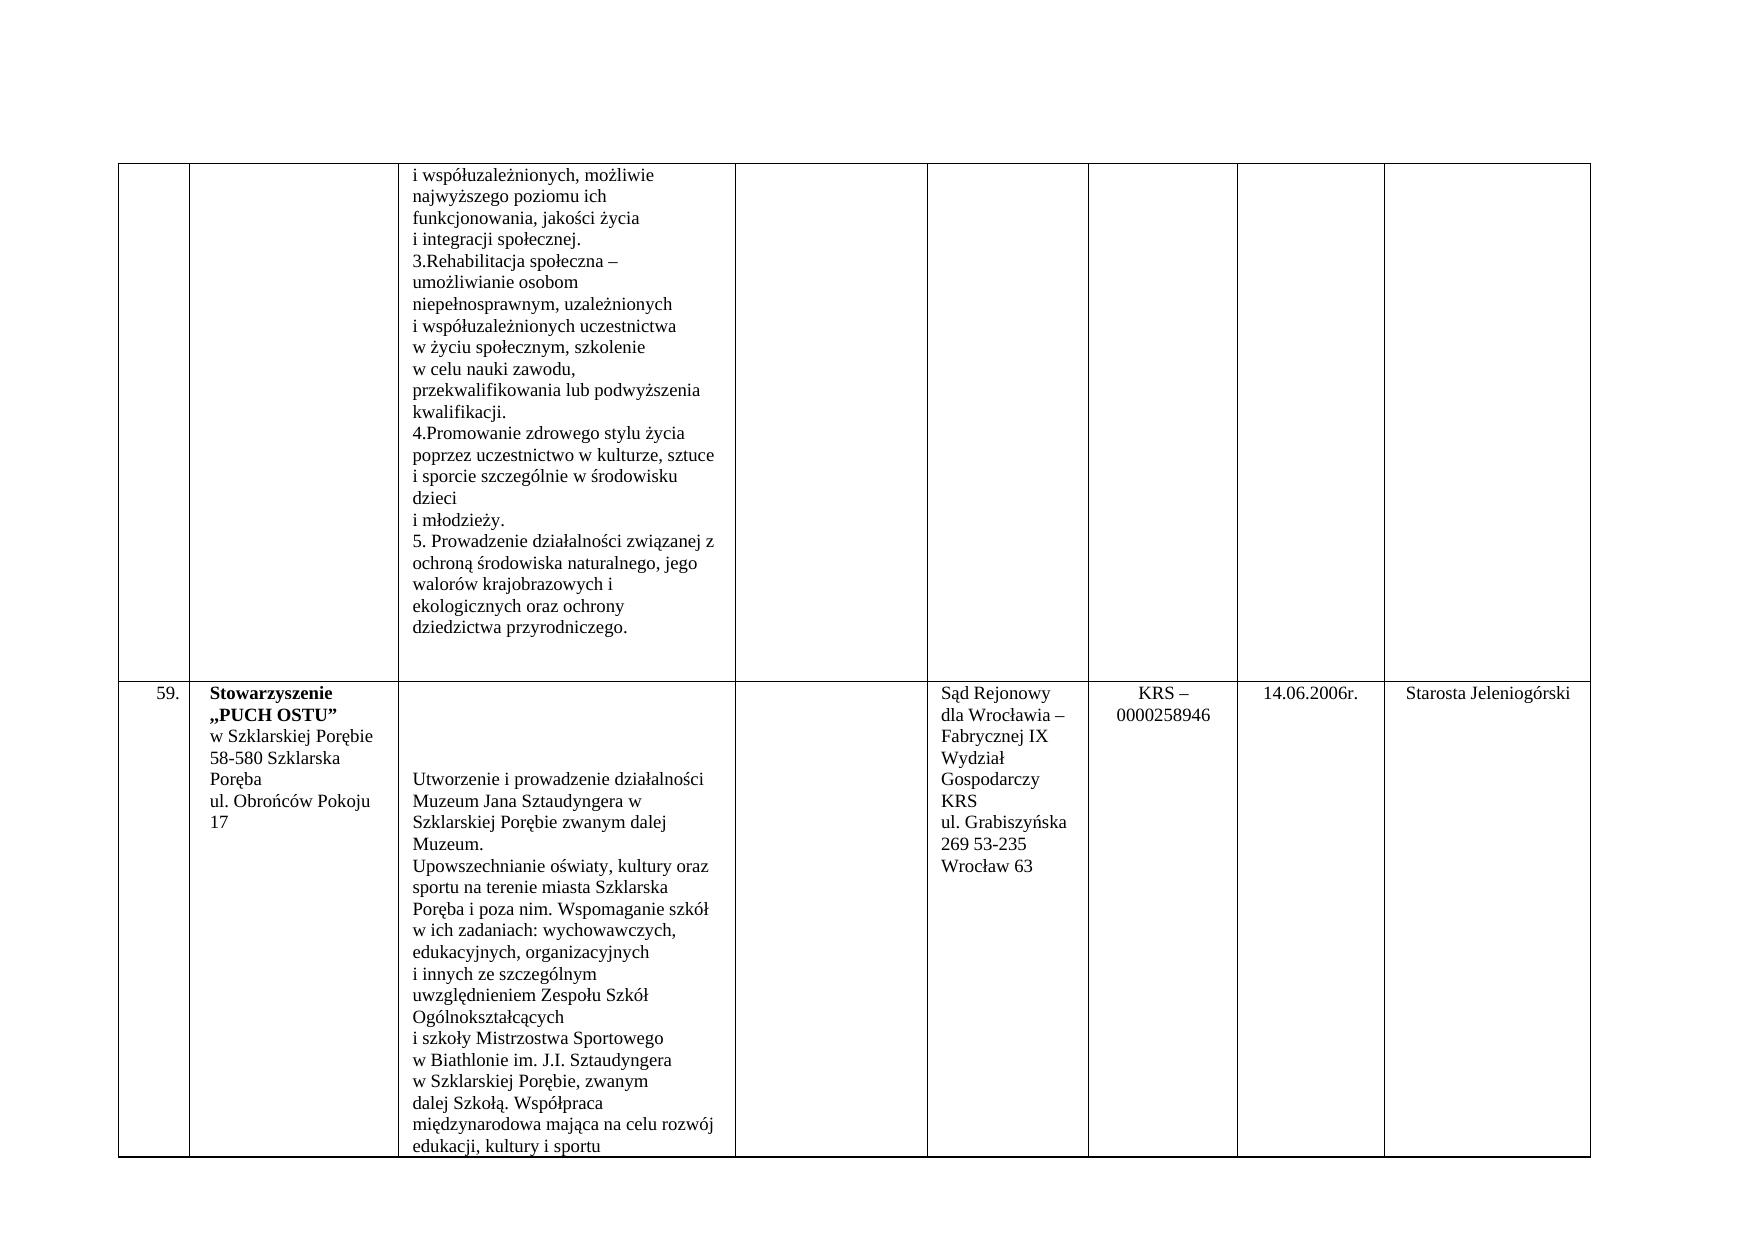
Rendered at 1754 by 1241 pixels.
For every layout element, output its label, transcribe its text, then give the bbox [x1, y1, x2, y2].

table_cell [190, 164, 398, 681]
table_cell [736, 164, 927, 681]
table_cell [928, 164, 1088, 681]
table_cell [1238, 164, 1384, 681]
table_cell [190, 682, 398, 1156]
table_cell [1089, 164, 1237, 681]
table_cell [1385, 164, 1590, 681]
table_cell [736, 682, 927, 1156]
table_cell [399, 682, 735, 1156]
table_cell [1385, 682, 1590, 1156]
table_cell 14.06.2006r. [1238, 682, 1384, 1156]
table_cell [399, 164, 735, 681]
table_cell KRS – 0000258946 [1089, 682, 1237, 1156]
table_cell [928, 682, 1088, 1156]
table_cell [119, 164, 189, 681]
table_cell [119, 682, 189, 1156]
